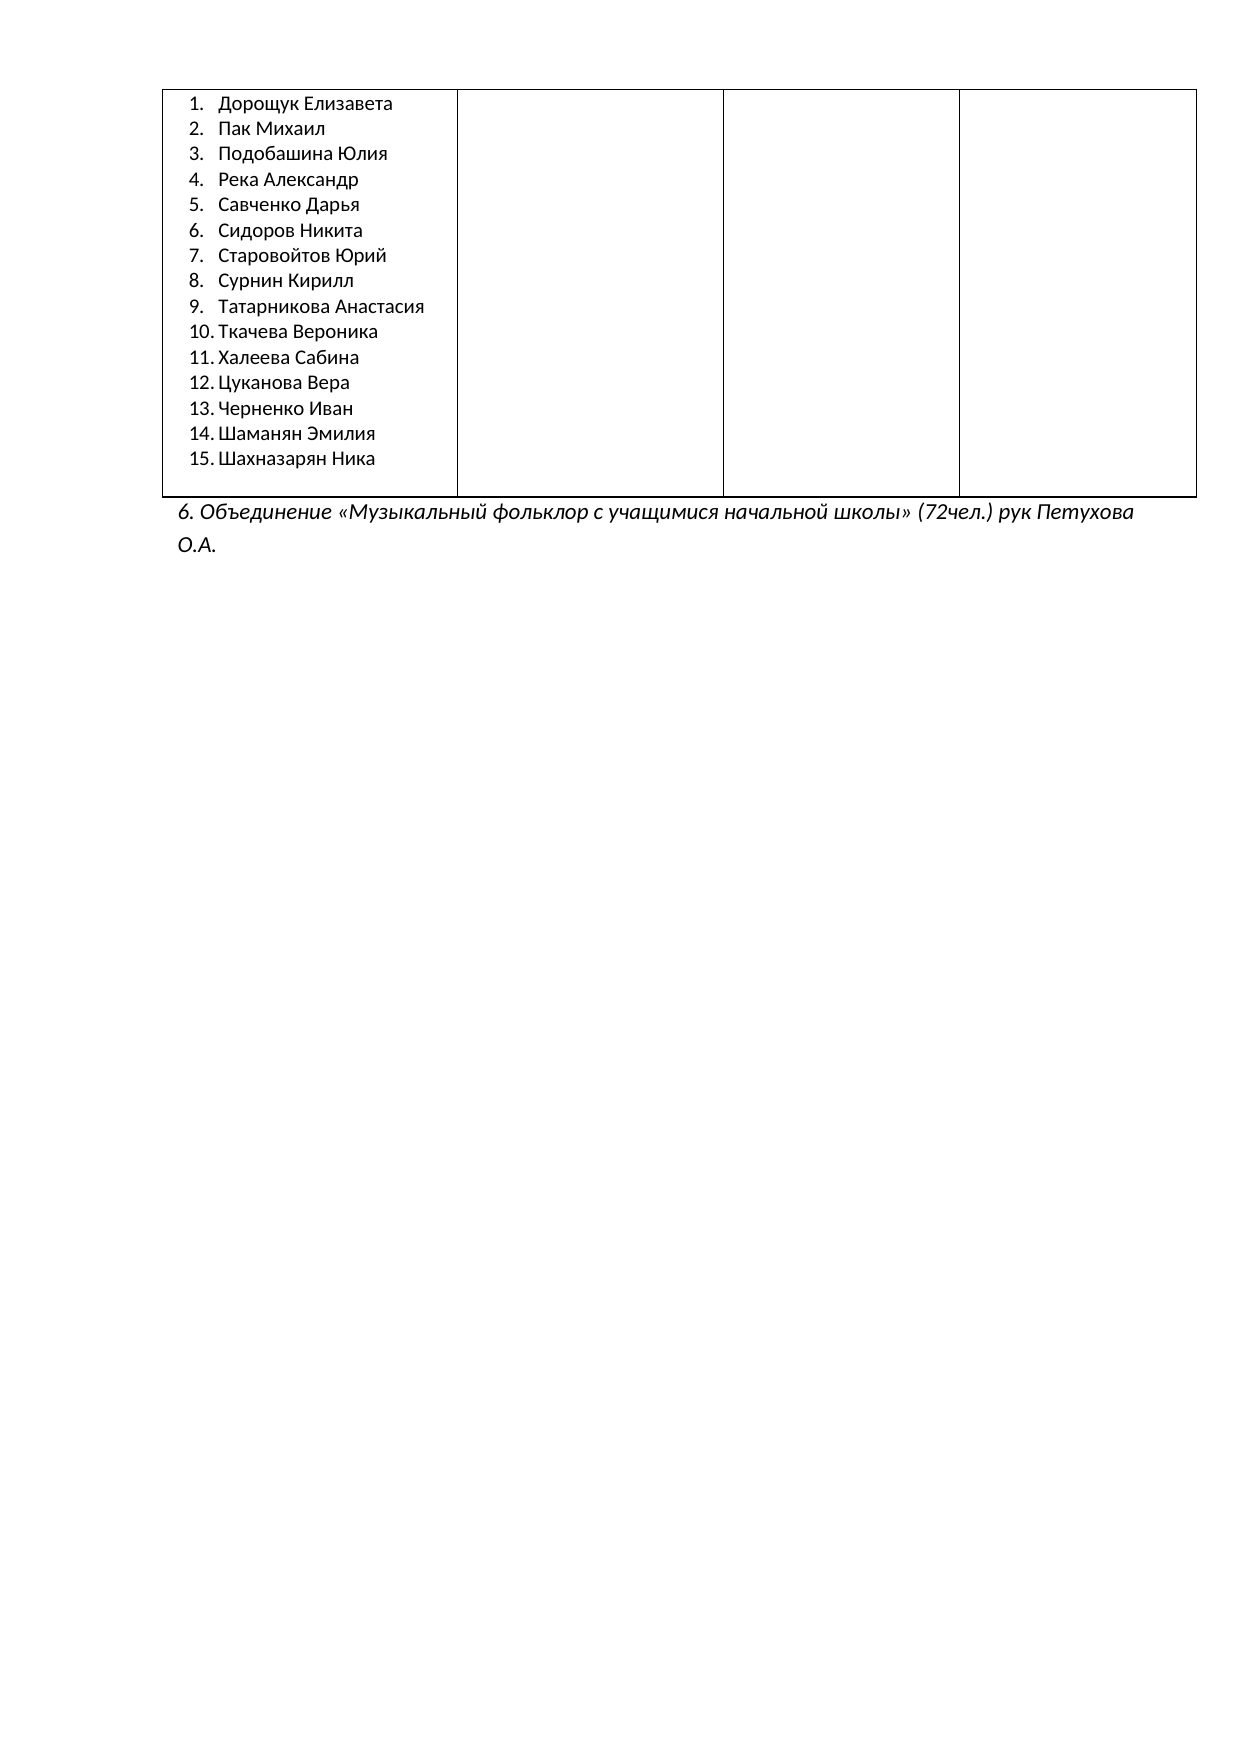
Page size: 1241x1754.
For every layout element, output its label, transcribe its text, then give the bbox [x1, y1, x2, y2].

table_header [163, 90, 457, 496]
table_header [724, 90, 959, 496]
table_header [458, 90, 723, 496]
text 6. Объединение «Музыкальный фольклор с учащимися начальной школы» (72чел.) рук Петухова О.А. [177, 498, 1152, 558]
table_header [960, 90, 1196, 496]
